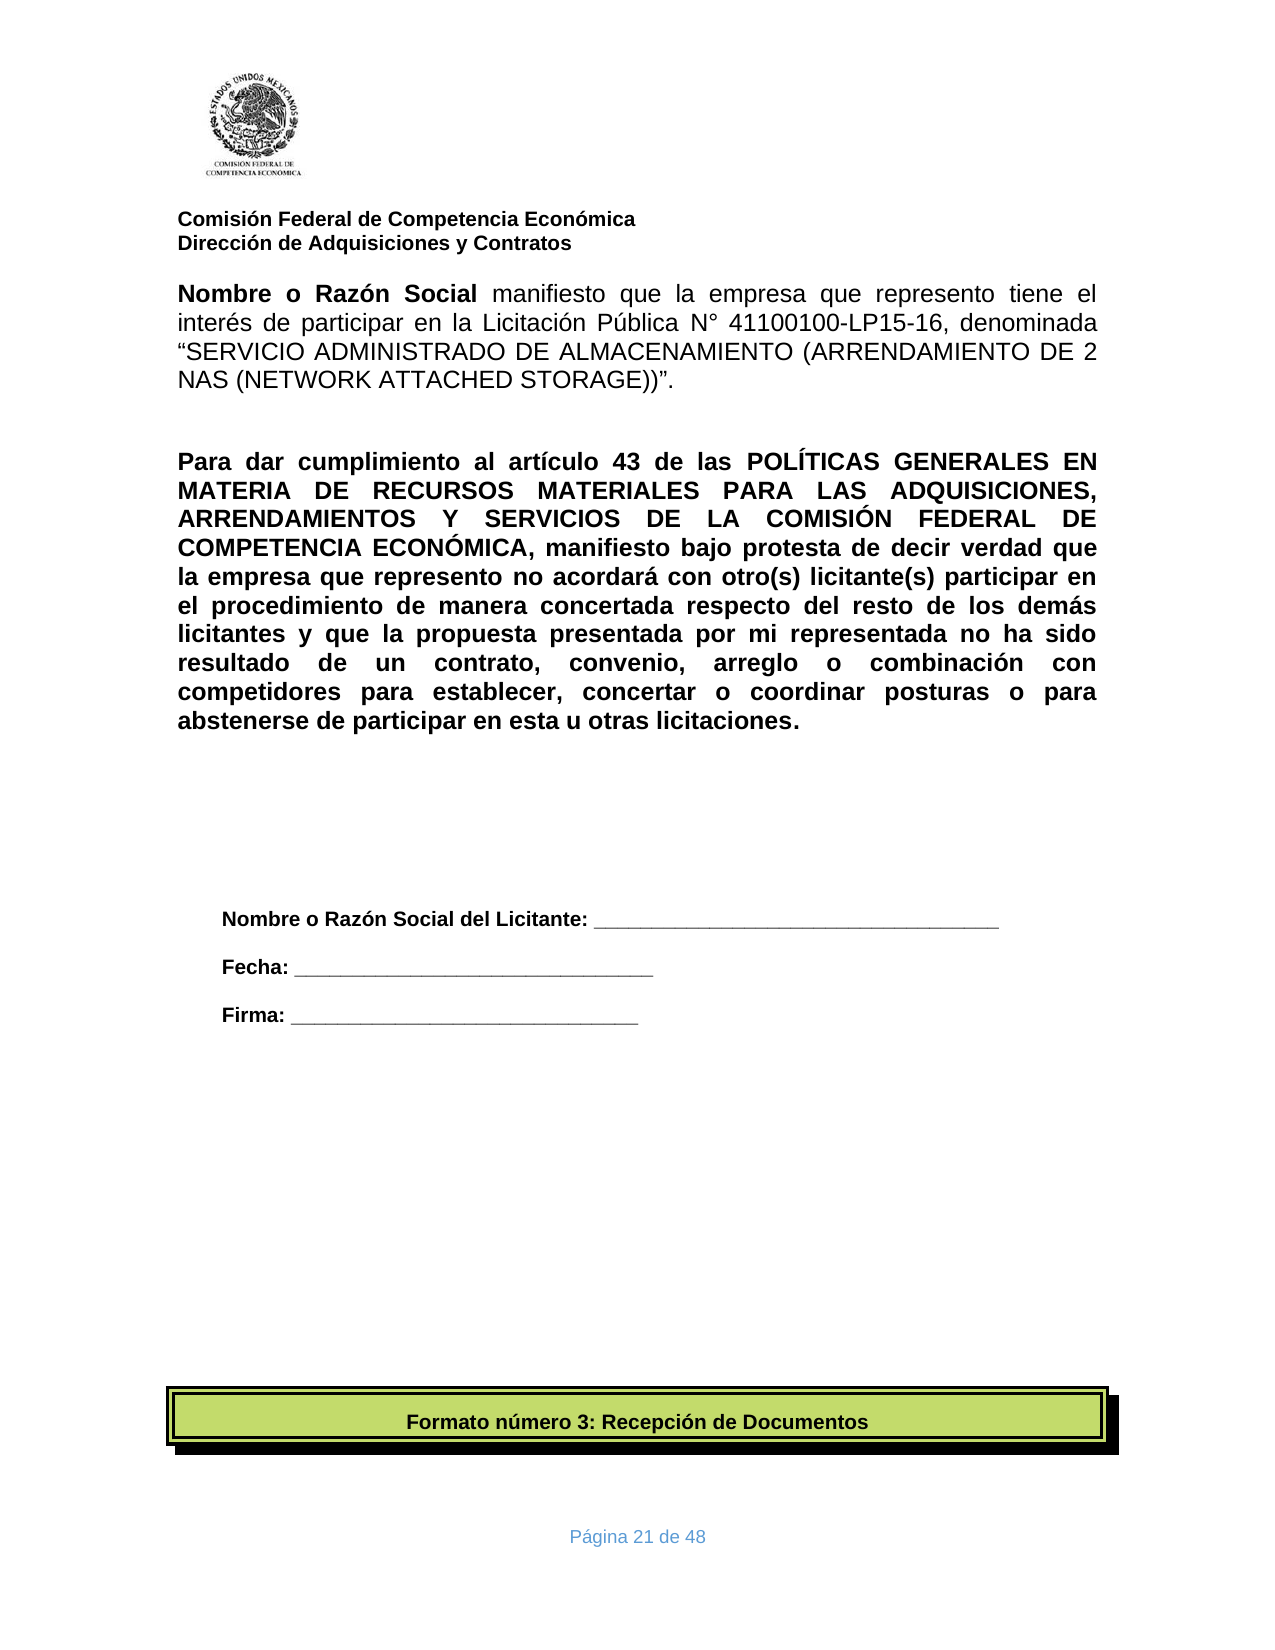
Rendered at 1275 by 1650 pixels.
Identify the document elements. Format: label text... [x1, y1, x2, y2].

picture [188, 73, 322, 179]
text Nombre o Razón Social manifiesto que la empresa que represento tiene el interés de participar en la Licitación Pública N° 41100100-LP15-16, denominada “SERVICIO ADMINISTRADO DE ALMACENAMIENTO (ARRENDAMIENTO DE 2 NAS (NETWORK ATTACHED STORAGE))”. [177, 279, 1098, 394]
text Firma: ______________________________ [222, 1003, 1098, 1027]
text Formato número 3: Recepción de Documentos [169, 1389, 1106, 1442]
list Dirección de Adquisiciones y Contratos [177, 231, 1098, 255]
text Fecha: _______________________________ [222, 955, 1098, 979]
text Nombre o Razón Social del Licitante: ___________________________________ [222, 907, 1098, 931]
text Comisión Federal de Competencia Económica [177, 207, 1098, 231]
list Para dar cumplimiento al artículo 43 de las POLÍTICAS GENERALES EN MATERIA DE RECURSOS MATERIALES PARA LAS ADQUISICIONES, ARRENDAMIENTOS Y SERVICIOS DE LA COMISIÓN FEDERAL DE COMPETENCIA ECONÓMICA, manifiesto bajo protesta de decir verdad que la empresa que represento no acordará con otro(s) licitante(s) participar en el procedimiento de manera concertada respecto del resto de los demás licitantes y que la propuesta presentada por mi representada no ha sido resultado de un contrato, convenio, arreglo o combinación con competidores para establecer, concertar o coordinar posturas o para abstenerse de participar en esta u otras licitaciones. [177, 447, 1098, 734]
